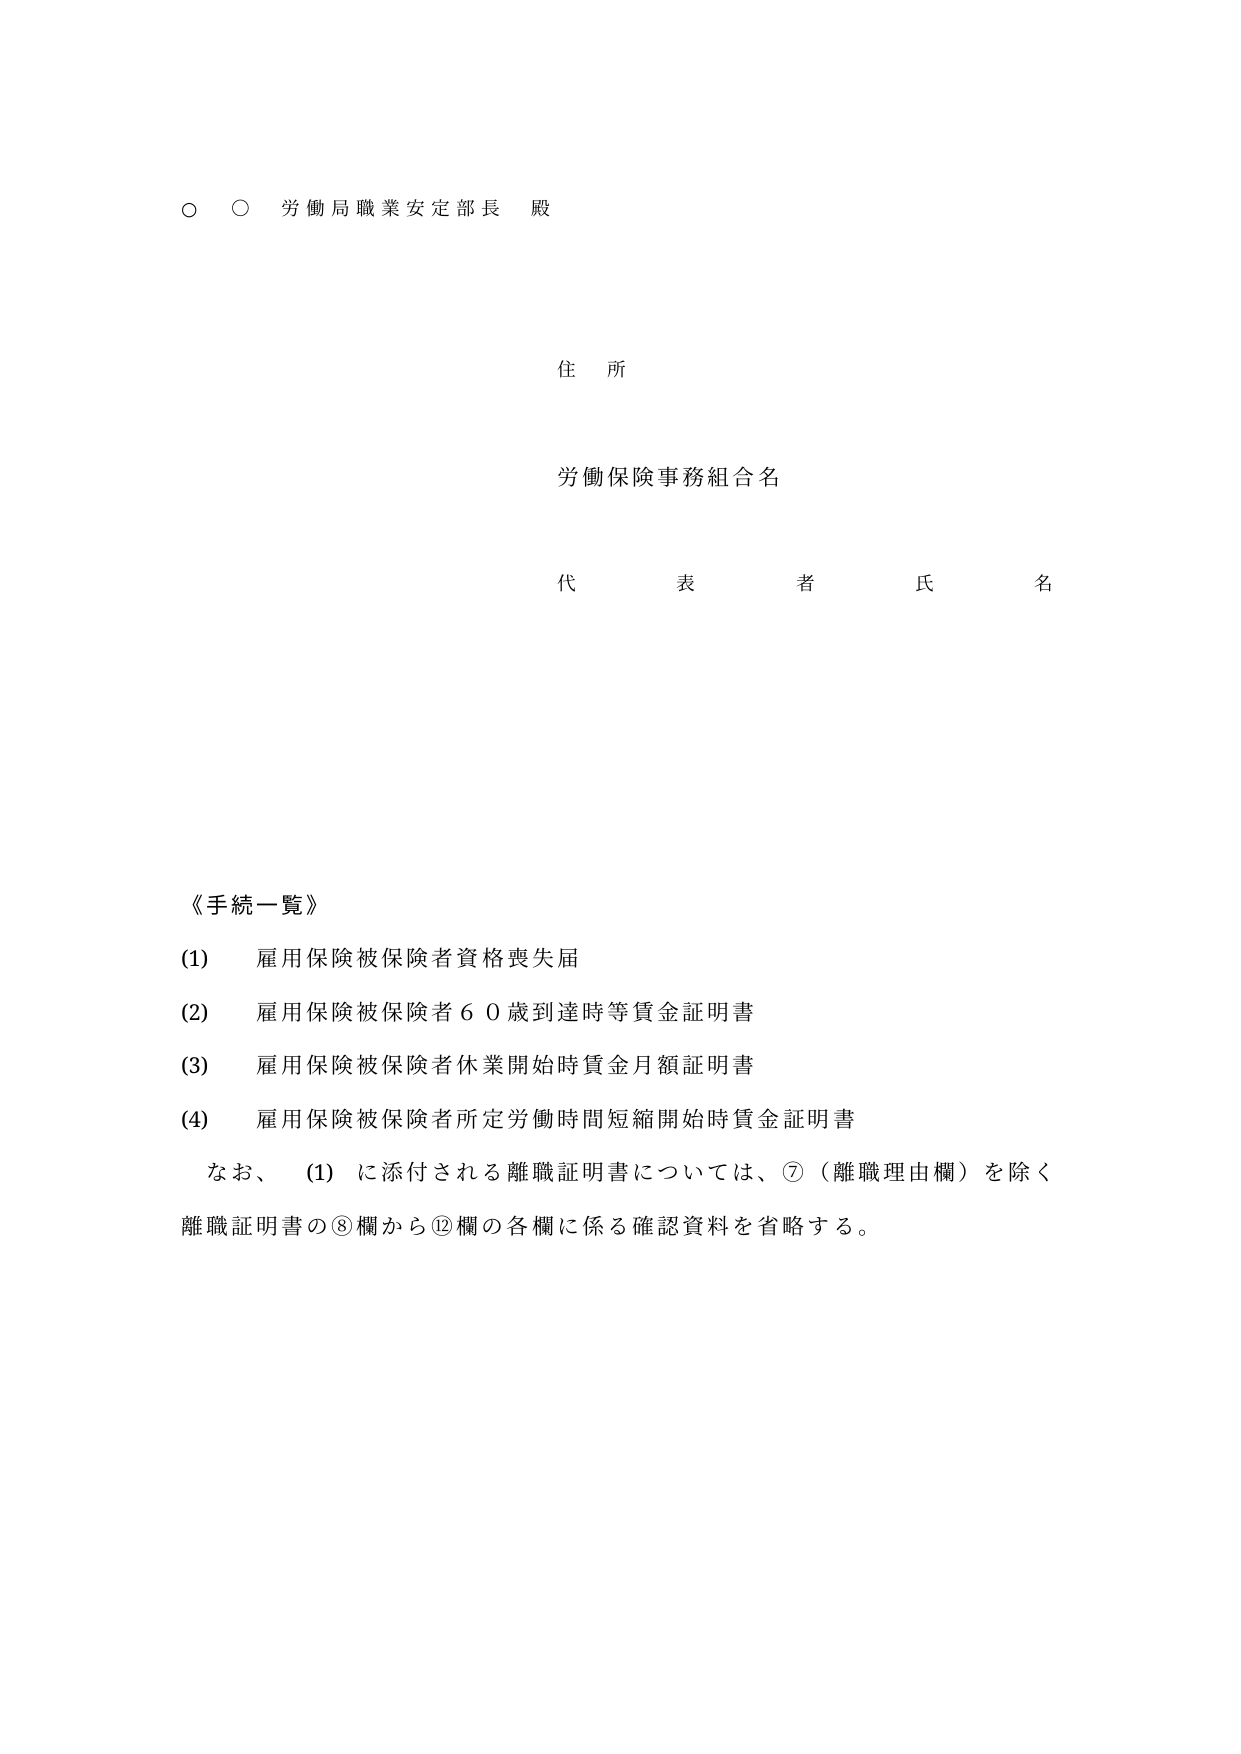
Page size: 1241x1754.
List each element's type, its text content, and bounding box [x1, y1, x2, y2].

text なお、(1)に添付される離職証明書については、⑦（離職理由欄）を除く離職証明書の⑧欄から⑫欄の各欄に係る確認資料を省略する。 [181, 1145, 1059, 1252]
text (2) 雇用保険被保険者６０歳到達時等賃金証明書 [181, 984, 1059, 1038]
text (4) 雇用保険被保険者所定労働時間短縮開始時賃金証明書 [181, 1091, 1059, 1145]
text 住 所 [181, 342, 1059, 395]
text 代表者氏名 [181, 556, 1059, 663]
text 労働保険事務組合名 [181, 449, 1059, 502]
text (3) 雇用保険被保険者休業開始時賃金月額証明書 [181, 1038, 1059, 1091]
text (1) 雇用保険被保険者資格喪失届 [181, 931, 1059, 984]
text ○ ○ 労働局職業安定部長 殿 [181, 181, 1059, 234]
text 《手続一覧》 [181, 877, 1059, 931]
